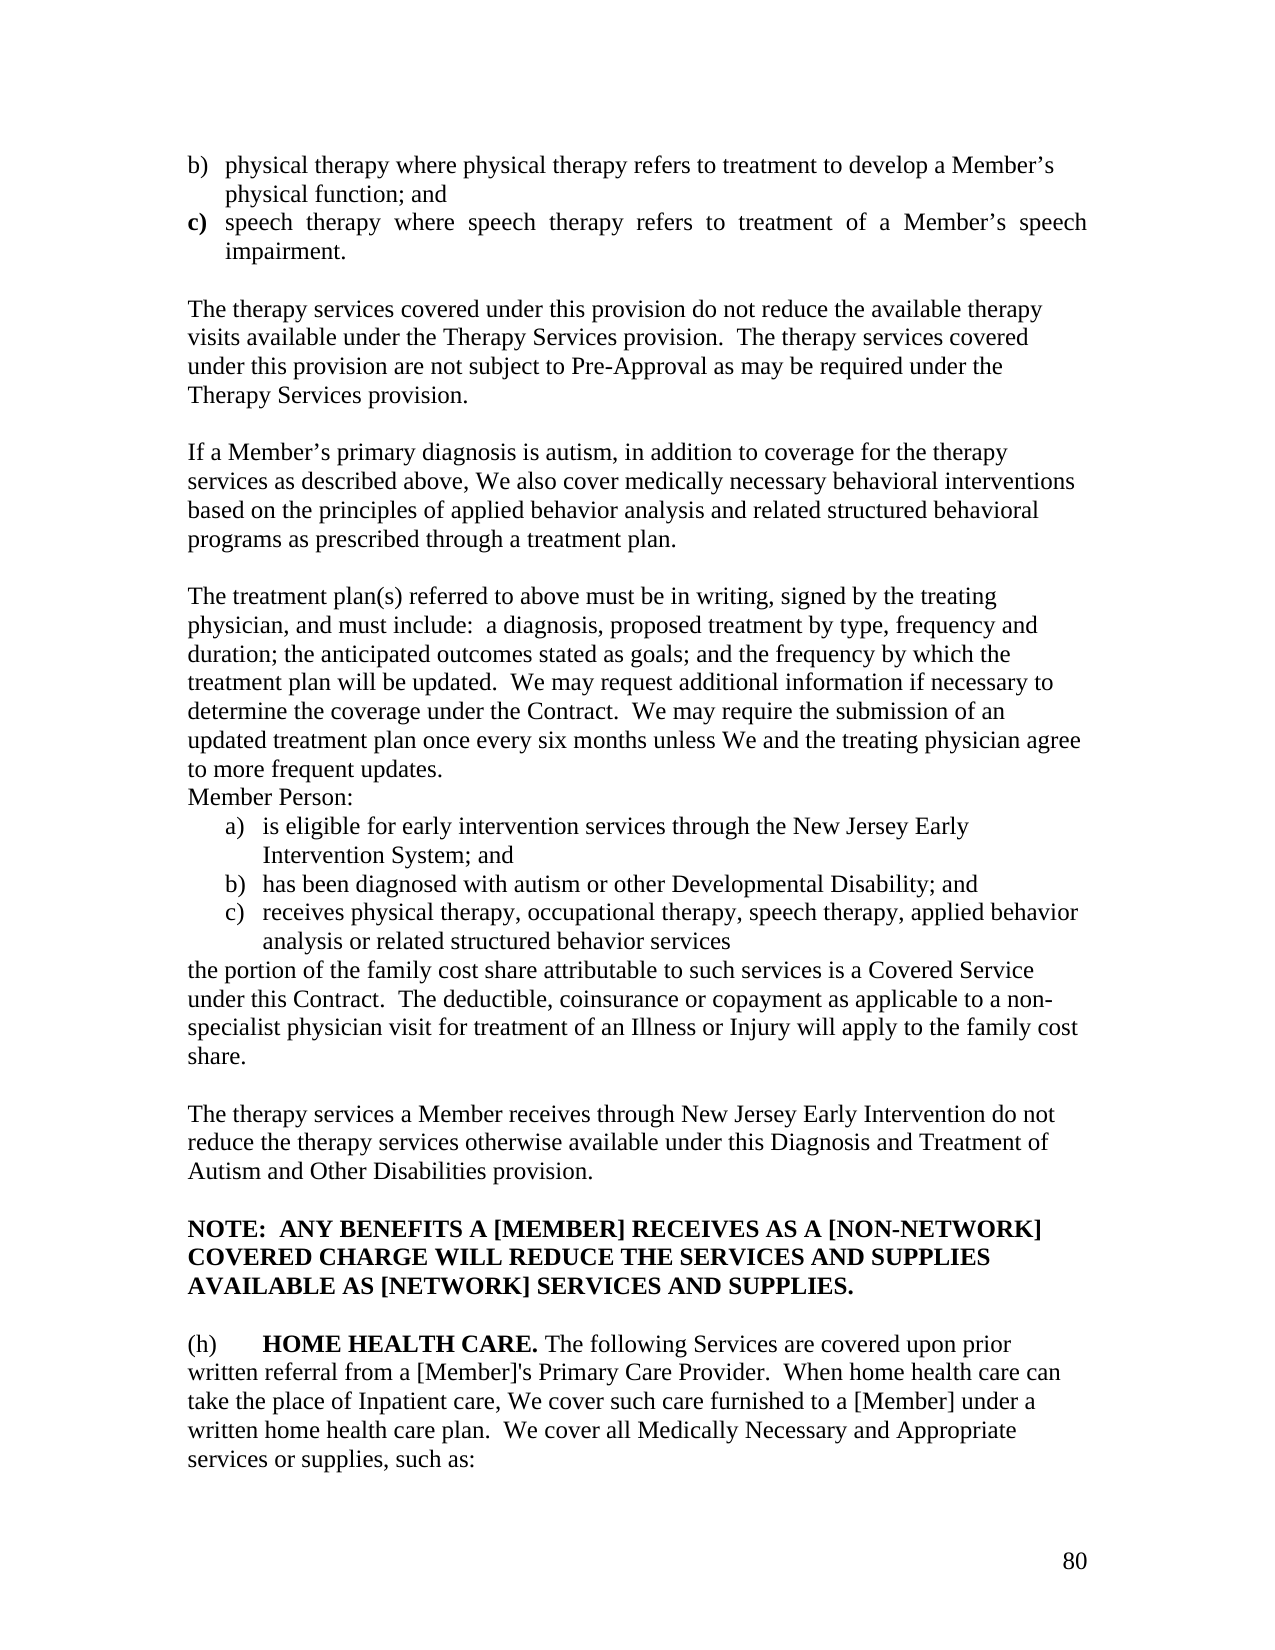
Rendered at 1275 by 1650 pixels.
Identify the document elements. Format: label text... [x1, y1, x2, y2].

text The treatment plan(s) referred to above must be in writing, signed by the treating physician, and must include: a diagnosis, proposed treatment by type, frequency and duration; the anticipated outcomes stated as goals; and the frequency by which the treatment plan will be updated. We may request additional information if necessary to determine the coverage under the Contract. We may require the submission of an updated treatment plan once every six months unless We and the treating physician agree to more frequent updates. [187, 581, 1087, 782]
list has been diagnosed with autism or other Developmental Disability; and [225, 869, 1087, 897]
text The therapy services covered under this provision do not reduce the available therapy visits available under the Therapy Services provision. The therapy services covered under this provision are not subject to Pre-Approval as may be required under the Therapy Services provision. [187, 294, 1087, 409]
text NOTE: ANY BENEFITS A [MEMBER] RECEIVES AS A [NON-NETWORK] COVERED CHARGE WILL REDUCE THE SERVICES AND SUPPLIES AVAILABLE AS [NETWORK] SERVICES AND SUPPLIES. [187, 1214, 1087, 1300]
list receives physical therapy, occupational therapy, speech therapy, applied behavior analysis or related structured behavior services [225, 897, 1087, 955]
text If a Member’s primary diagnosis is autism, in addition to coverage for the therapy services as described above, We also cover medically necessary behavioral interventions based on the principles of applied behavior analysis and related structured behavioral programs as prescribed through a treatment plan. [187, 437, 1087, 552]
list speech therapy where speech therapy refers to treatment of a Member’s speech impairment. [187, 207, 1087, 265]
list physical therapy where physical therapy refers to treatment to develop a Member’s physical function; and [187, 150, 1087, 207]
text The therapy services a Member receives through New Jersey Early Intervention do not reduce the therapy services otherwise available under this Diagnosis and Treatment of Autism and Other Disabilities provision. [187, 1099, 1087, 1185]
text the portion of the family cost share attributable to such services is a Covered Service under this Contract. The deductible, coinsurance or copayment as applicable to a non-specialist physician visit for treatment of an Illness or Injury will apply to the family cost share. [187, 955, 1087, 1070]
text (h) HOME HEALTH CARE. The following Services are covered upon prior written referral from a [Member]'s Primary Care Provider. When home health care can take the place of Inpatient care, We cover such care furnished to a [Member] under a written home health care plan. We cover all Medically Necessary and Appropriate services or supplies, such as: [187, 1329, 1087, 1472]
text Member Person: [187, 782, 1087, 811]
list is eligible for early intervention services through the New Jersey Early Intervention System; and [225, 811, 1087, 869]
